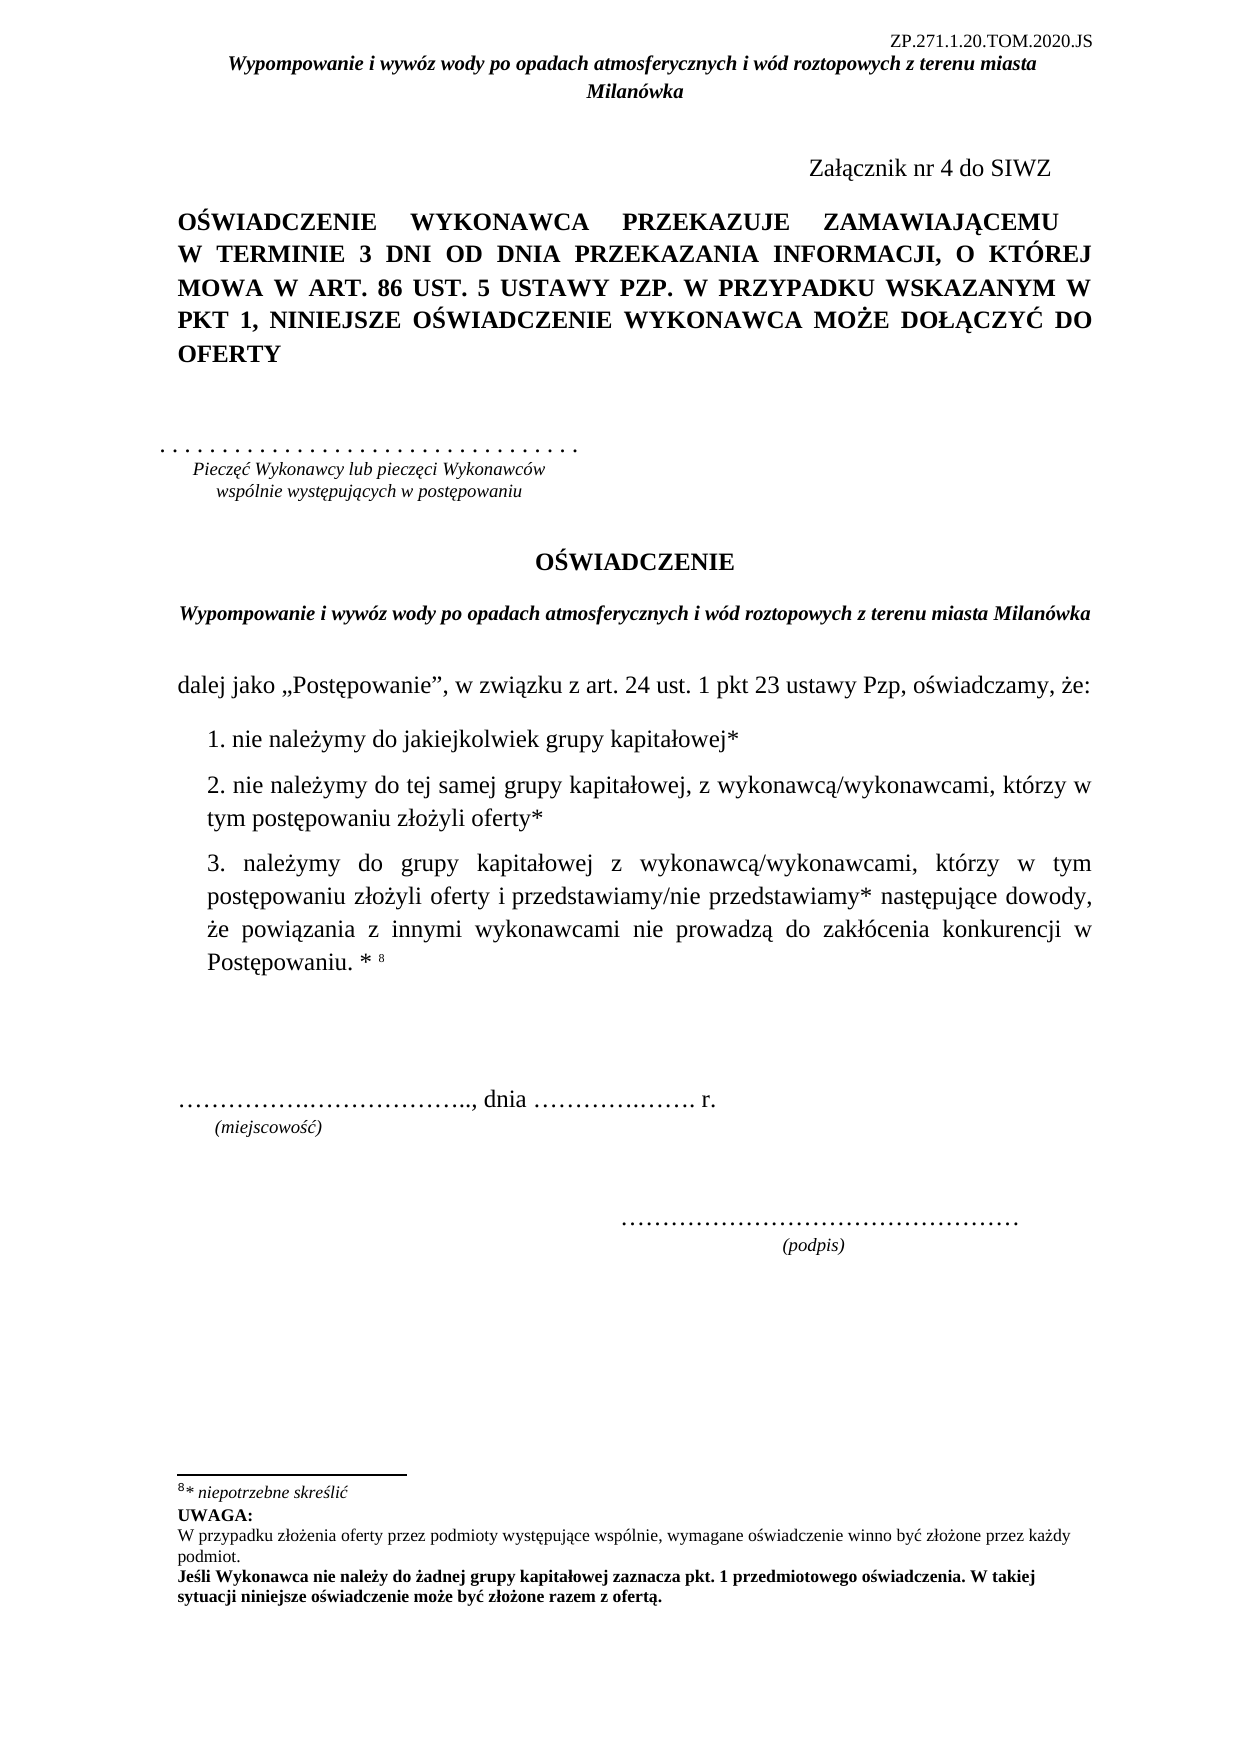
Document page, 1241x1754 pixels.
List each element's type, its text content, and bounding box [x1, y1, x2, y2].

text (podpis) [620, 1234, 1093, 1255]
text OŚWIADCZENIE WYKONAWCA PRZEKAZUJE ZAMAWIAJĄCEMU W TERMINIE 3 DNI OD DNIA PRZEKAZANIA INFORMACJI, O KTÓREJ MOWA W ART. 86 UST. 5 USTAWY PZP. W PRZYPADKU WSKAZANYM W PKT 1, NINIEJSZE OŚWIADCZENIE WYKONAWCA MOŻE DOŁĄCZYĆ DO OFERTY [177, 207, 1093, 367]
text 2. nie należymy do tej samej grupy kapitałowej, z wykonawcą/wykonawcami, którzy w tym postępowaniu złożyli oferty* [207, 770, 1093, 832]
text ………………………………………… [620, 1139, 1093, 1231]
text 1. nie należymy do jakiejkolwiek grupy kapitałowej* [207, 724, 1093, 753]
text Załącznik nr 4 do SIWZ [693, 153, 1093, 181]
text dalej jako „Postępowanie”, w związku z art. 24 ust. 1 pkt 23 ustawy Pzp, oświadczamy, że: [177, 670, 1093, 699]
text wspólnie występujących w postępowaniu [118, 479, 620, 501]
text OŚWIADCZENIE [177, 547, 1093, 575]
text Pieczęć Wykonawcy lub pieczęci Wykonawców [118, 458, 620, 479]
text Wypompowanie i wywóz wody po opadach atmosferycznych i wód roztopowych z terenu miasta Milanówka [177, 600, 1093, 624]
text (miejscowość) [177, 1116, 1093, 1137]
text 3. należymy do grupy kapitałowej z wykonawcą/wykonawcami, którzy w tym postępowaniu złożyli oferty i przedstawiamy/nie przedstawiamy* następujące dowody, że powiązania z innymi wykonawcami nie prowadzą do zakłócenia konkurencji w Postępowaniu. * [207, 848, 1093, 976]
text …………….……………….., dnia ………….……. r. [177, 1084, 1093, 1113]
text . . . . . . . . . . . . . . . . . . . . . . . . . . . . . . . . . . [118, 429, 620, 458]
